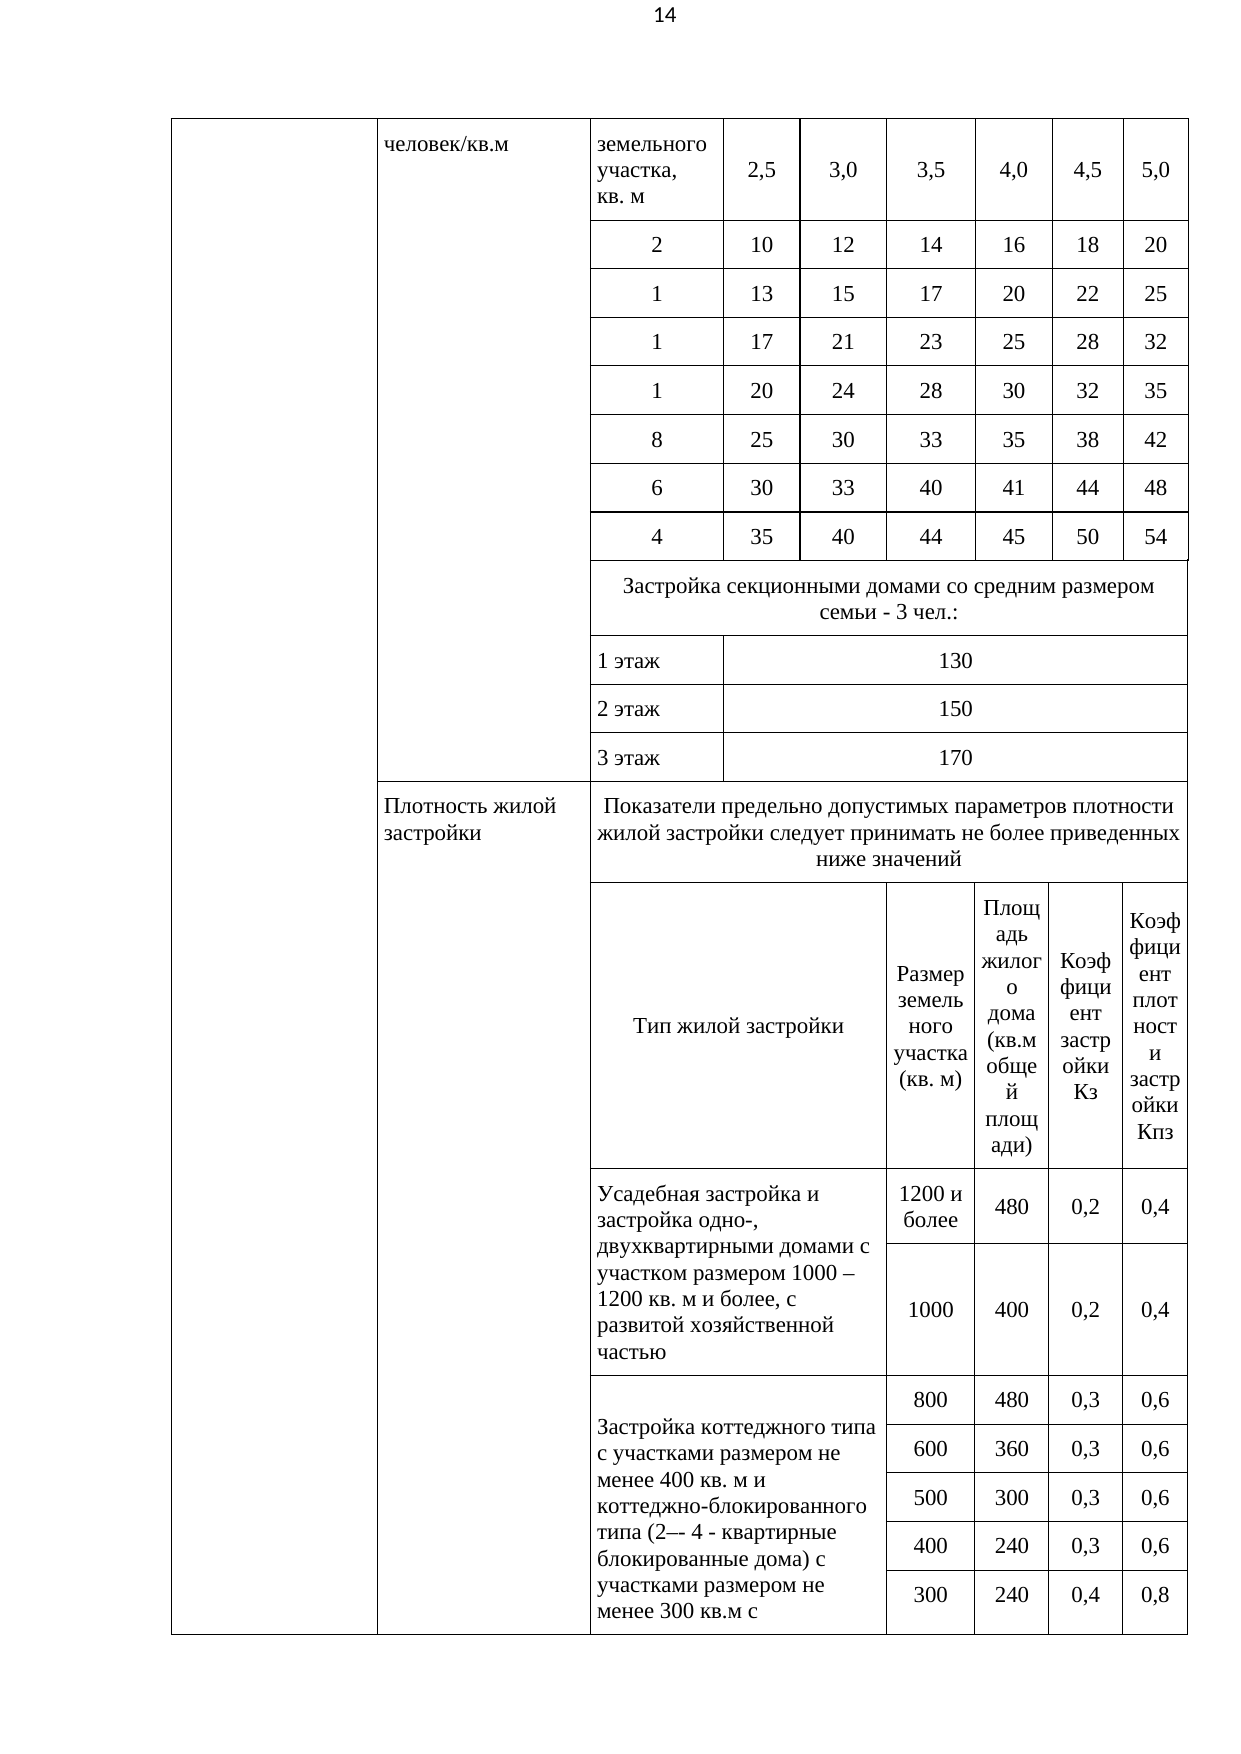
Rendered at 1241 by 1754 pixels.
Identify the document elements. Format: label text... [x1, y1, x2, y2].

table_cell 0,4 [1123, 1169, 1187, 1243]
table_cell 0,4 [1123, 1244, 1187, 1375]
table_cell 0,3 [1049, 1376, 1122, 1423]
table_cell Тип жилой застройки [591, 883, 886, 1168]
table_cell 400 [975, 1244, 1048, 1375]
table_cell 3,0 [801, 119, 886, 219]
table_cell 480 [975, 1376, 1048, 1423]
table_cell 300 [887, 1571, 974, 1634]
table_cell 360 [975, 1425, 1048, 1472]
table_cell 14 [887, 221, 975, 268]
table_cell 400 [887, 1522, 974, 1569]
table_cell 130 [724, 636, 1187, 684]
table_cell 16 [976, 221, 1052, 268]
table_cell 240 [975, 1522, 1048, 1569]
table_cell Коэффициент плотности застройки Кпз [1123, 883, 1187, 1168]
table_cell 35 [976, 415, 1052, 463]
table_cell 0,6 [1123, 1522, 1187, 1569]
table_cell 45 [976, 513, 1052, 560]
table_cell 54 [1124, 513, 1188, 560]
table_cell 0,4 [1049, 1571, 1122, 1634]
table_cell 38 [1053, 415, 1123, 463]
table_cell 15 [801, 269, 886, 317]
table_cell 22 [1053, 269, 1123, 317]
table_cell Показатели предельно допустимых параметров плотности жилой застройки следует принимать не более приведенных ниже значений [591, 782, 1187, 882]
table_cell 1 [591, 269, 723, 317]
table_cell 300 [975, 1473, 1048, 1521]
table_cell 170 [724, 733, 1187, 781]
table_cell 33 [887, 415, 975, 463]
table_cell 28 [887, 366, 975, 414]
table_cell 0,3 [1049, 1473, 1122, 1521]
table_cell 4,5 [1053, 119, 1123, 219]
table_cell Плотность жилой застройки [378, 782, 590, 1634]
table_cell 18 [1053, 221, 1123, 268]
table_cell 20 [976, 269, 1052, 317]
table_cell Усадебная застройка и застройка одно-, двухквартирными домами с участком размером 1000 – 1200 кв. м и более, с развитой хозяйственной частью [591, 1169, 886, 1375]
table_cell 17 [887, 269, 975, 317]
table_cell 0,3 [1049, 1425, 1122, 1472]
table_cell Коэффициент застройки Кз [1049, 883, 1122, 1168]
table_cell 20 [1124, 221, 1188, 268]
table_cell 4 [591, 513, 723, 560]
table_cell 40 [887, 464, 975, 511]
table_cell 2,5 [724, 119, 799, 219]
table_cell 5,0 [1124, 119, 1188, 219]
table_cell 6 [591, 464, 723, 511]
table_cell 32 [1124, 318, 1188, 365]
table_cell 0,6 [1123, 1425, 1187, 1472]
table_cell 25 [976, 318, 1052, 365]
table_cell Площадь жилого дома (кв.м общей площади) [975, 883, 1048, 1168]
table_cell 23 [887, 318, 975, 365]
table_cell 0,6 [1123, 1473, 1187, 1521]
table_cell 13 [724, 269, 799, 317]
table_cell Застройка коттеджного типа с участками размером не менее 400 кв. м и коттеджно-блокированного типа (2–- 4 - квартирные блокированные дома) с участками размером не менее 300 кв.м с минимальной хозяйственной частью [591, 1376, 886, 1634]
table_cell 8 [591, 415, 723, 463]
table_cell 33 [801, 464, 886, 511]
table_cell 1000 [887, 1244, 974, 1375]
table_cell 24 [801, 366, 886, 414]
table_cell 1 [591, 366, 723, 414]
table_cell 20 [724, 366, 799, 414]
table_cell 150 [724, 685, 1187, 732]
table_cell 4,0 [976, 119, 1052, 219]
table_cell 480 [975, 1169, 1048, 1243]
table_cell 800 [887, 1376, 974, 1423]
table_cell 44 [1053, 464, 1123, 511]
table_cell Размер земельного участка (кв. м) [887, 883, 974, 1168]
table_cell 30 [724, 464, 799, 511]
table_cell 0,6 [1123, 1376, 1187, 1423]
table_cell 12 [801, 221, 886, 268]
table_cell 1 этаж [591, 636, 723, 684]
table_cell 41 [976, 464, 1052, 511]
table_cell 2 этаж [591, 685, 723, 732]
table_cell 25 [724, 415, 799, 463]
table_cell 0,2 [1049, 1244, 1122, 1375]
table_cell 21 [801, 318, 886, 365]
table_cell 50 [1053, 513, 1123, 560]
table_cell 3,5 [887, 119, 975, 219]
table_cell 0,8 [1123, 1571, 1187, 1634]
table_cell 30 [801, 415, 886, 463]
table_cell Застройка секционными домами со средним размером семьи - 3 чел.: [591, 561, 1187, 635]
table_cell 600 [887, 1425, 974, 1472]
table_cell 35 [1124, 366, 1188, 414]
table_cell 500 [887, 1473, 974, 1521]
table_cell 28 [1053, 318, 1123, 365]
table_cell 1 [591, 318, 723, 365]
table_cell 2 [591, 221, 723, 268]
table_cell 0,3 [1049, 1522, 1122, 1569]
table_cell 32 [1053, 366, 1123, 414]
table_cell 0,2 [1049, 1169, 1122, 1243]
table_cell 44 [887, 513, 975, 560]
table_cell 42 [1124, 415, 1188, 463]
table_cell 10 [724, 221, 799, 268]
table_cell 30 [976, 366, 1052, 414]
table_cell 3 этаж [591, 733, 723, 781]
table_cell 25 [1124, 269, 1188, 317]
table_cell 17 [724, 318, 799, 365]
table_cell 1200 и более [887, 1169, 974, 1243]
table_cell 35 [724, 513, 799, 560]
table_cell 240 [975, 1571, 1048, 1634]
table_cell 40 [801, 513, 886, 560]
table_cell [591, 119, 723, 219]
table_cell 48 [1124, 464, 1188, 511]
